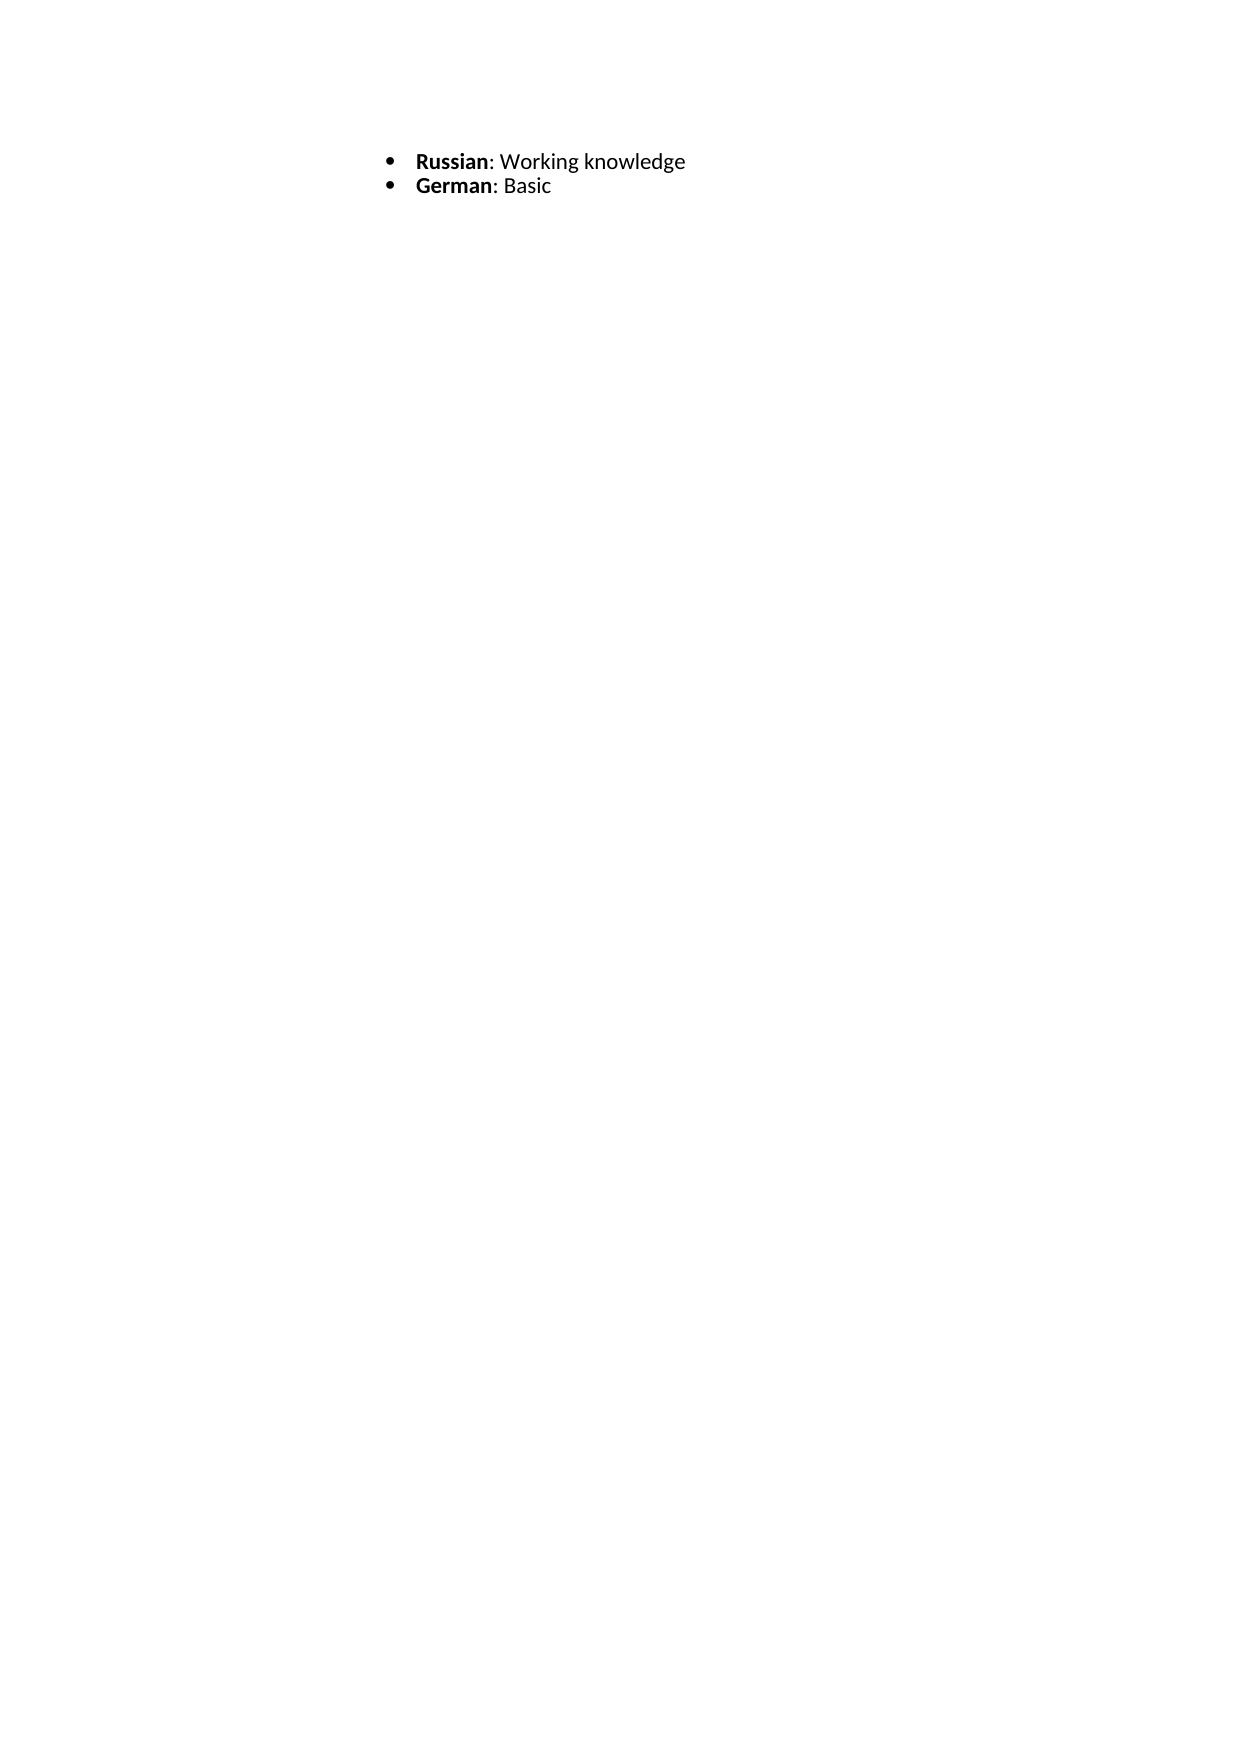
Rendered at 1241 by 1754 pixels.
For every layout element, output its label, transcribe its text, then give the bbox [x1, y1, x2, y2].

list Russian: Working knowledge [386, 150, 1090, 174]
list German: Basic [386, 174, 1090, 198]
